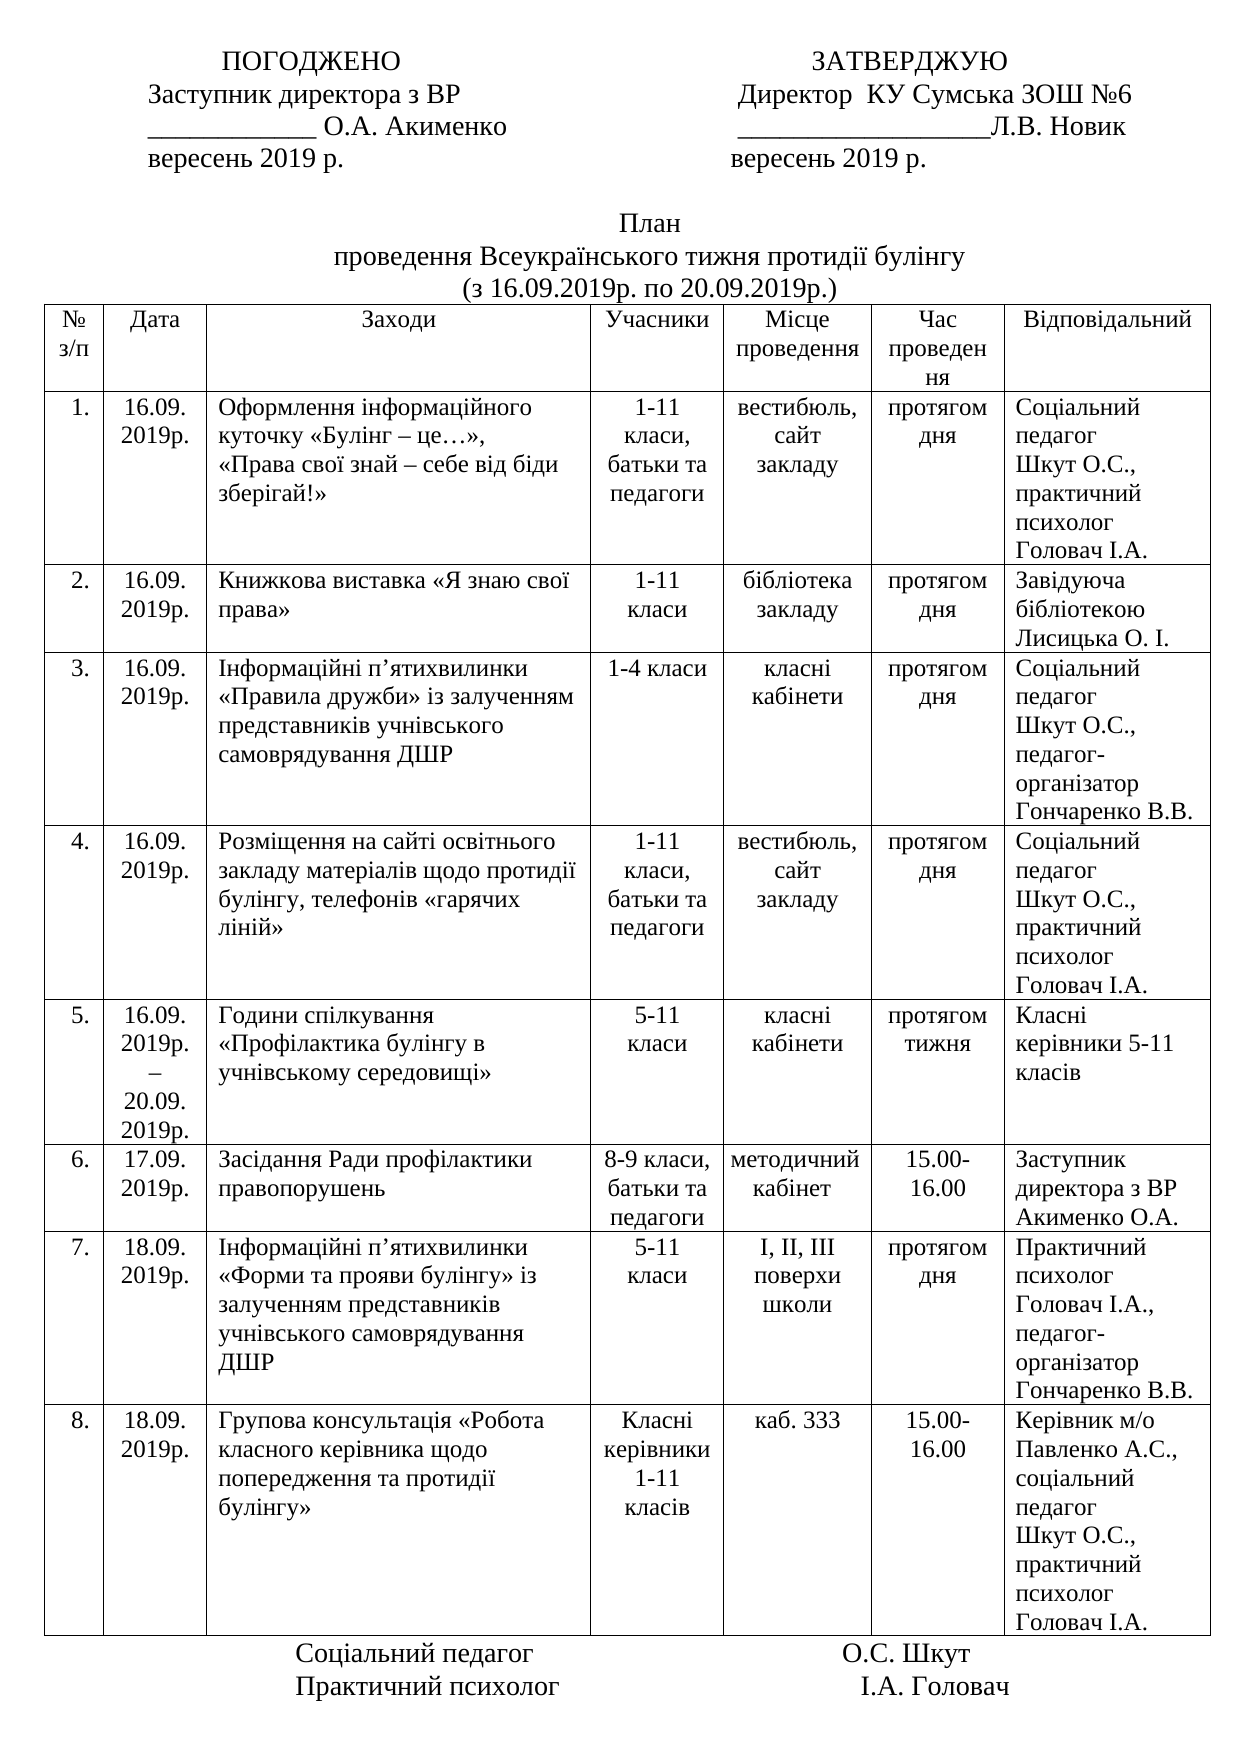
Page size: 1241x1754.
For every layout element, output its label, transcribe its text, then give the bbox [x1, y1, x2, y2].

table_cell [45, 392, 103, 564]
table_cell 18.09. 2019р. [104, 1405, 206, 1635]
table_cell 15.00-16.00 [872, 1405, 1004, 1635]
table_cell Заступник директора з ВР Акименко О.А. [1005, 1145, 1210, 1231]
table_cell протягом дня [872, 653, 1004, 825]
text проведення Всеукраїнського тижня протидії булінгу [148, 239, 1152, 271]
text Практичний психолог І.А. Головач [221, 1669, 1152, 1701]
table_cell протягом тижня [872, 1000, 1004, 1143]
table_cell 1-11 класи [591, 565, 723, 652]
text План [148, 206, 1152, 239]
table_cell Години спілкування «Профілактика булінгу в учнівському середовищі» [207, 1000, 590, 1143]
table_cell [45, 1000, 103, 1143]
table_cell вестибюль,сайт закладу [724, 392, 871, 564]
table_cell Оформлення інформаційного куточку «Булінг – це…», «Права свої знай – себе від біди зберігай!» [207, 392, 590, 564]
table_header Учасники [591, 305, 723, 391]
table_cell 1-4 класи [591, 653, 723, 825]
table_cell протягом дня [872, 392, 1004, 564]
table_cell 8-9 класи, батьки та педагоги [591, 1145, 723, 1231]
table_cell Керівник м/о Павленко А.С., соціальний педагог Шкут О.С., практичний психолог Головач І.А. [1005, 1405, 1210, 1635]
table_cell Інформаційні п’ятихвилинки «Правила дружби» із залученням представників учнівського самоврядування ДШР [207, 653, 590, 825]
table_cell Соціальний педагог Шкут О.С., практичний психолог Головач І.А. [1005, 392, 1210, 564]
table_header № з/п [45, 305, 103, 391]
table_cell 17.09. 2019р. [104, 1145, 206, 1231]
table_cell Соціальний педагог Шкут О.С., педагог-організатор Гончаренко В.В. [1005, 653, 1210, 825]
table_header Дата [104, 305, 206, 391]
table_cell Класні керівники 5-11 класів [1005, 1000, 1210, 1143]
table_cell 16.09. 2019р. [104, 826, 206, 999]
table_cell І, ІІ, ІІІ поверхи школи [724, 1232, 871, 1404]
table_cell [45, 1232, 103, 1404]
table_cell 16.09. 2019р. [104, 653, 206, 825]
table_cell [45, 565, 103, 652]
table_cell Групова консультація «Робота класного керівника щодо попередження та протидії булінгу» [207, 1405, 590, 1635]
table_cell 16.09. 2019р. – 20.09. 2019р. [104, 1000, 206, 1143]
table_header Відповідальний [1005, 305, 1210, 391]
table_header Заходи [207, 305, 590, 391]
text Заступник директора з ВР Директор КУ Сумська ЗОШ №6 [148, 77, 1152, 109]
table_cell 16.09. 2019р. [104, 392, 206, 564]
table_cell 5-11 класи [591, 1232, 723, 1404]
table_cell протягом дня [872, 565, 1004, 652]
table_cell вестибюль,сайт закладу [724, 826, 871, 999]
table_cell [45, 826, 103, 999]
table_cell Соціальний педагог Шкут О.С., практичний психолог Головач І.А. [1005, 826, 1210, 999]
table_cell Практичний психолог Головач І.А., педагог-організатор Гончаренко В.В. [1005, 1232, 1210, 1404]
table_cell Засідання Ради профілактики правопорушень [207, 1145, 590, 1231]
text (з 16.09.2019р. по 20.09.2019р.) [148, 271, 1152, 303]
table_cell [45, 1405, 103, 1635]
table_cell протягом дня [872, 1232, 1004, 1404]
table_cell Завідуюча бібліотекою Лисицька О. І. [1005, 565, 1210, 652]
table_cell Інформаційні п’ятихвилинки «Форми та прояви булінгу» із залученням представників учнівського самоврядування ДШР [207, 1232, 590, 1404]
table_cell 1-11 класи, батьки та педагоги [591, 392, 723, 564]
table_cell класні кабінети [724, 1000, 871, 1143]
table_cell 18.09. 2019р. [104, 1232, 206, 1404]
table_header Час проведення [872, 305, 1004, 391]
table_cell 5-11 класи [591, 1000, 723, 1143]
table_cell класні кабінети [724, 653, 871, 825]
table_cell протягом дня [872, 826, 1004, 999]
table_cell бібліотека закладу [724, 565, 871, 652]
table_cell 16.09. 2019р. [104, 565, 206, 652]
table_cell методичний кабінет [724, 1145, 871, 1231]
text вересень 2019 р. вересень 2019 р. [148, 142, 1152, 206]
table_header Місце проведення [724, 305, 871, 391]
table_cell [45, 653, 103, 825]
table_cell Розміщення на сайті освітнього закладу матеріалів щодо протидії булінгу, телефонів «гарячих ліній» [207, 826, 590, 999]
table_cell [45, 1145, 103, 1231]
table_cell Класні керівники 1-11 класів [591, 1405, 723, 1635]
text Соціальний педагог О.С. Шкут [221, 1636, 1152, 1669]
table_cell Книжкова виставка «Я знаю свої права» [207, 565, 590, 652]
text ПОГОДЖЕНО ЗАТВЕРДЖУЮ [148, 44, 1152, 77]
table_cell 15.00-16.00 [872, 1145, 1004, 1231]
table_cell каб. 333 [724, 1405, 871, 1635]
table_cell 1-11 класи, батьки та педагоги [591, 826, 723, 999]
text ____________ О.А. Акименко __________________Л.В. Новик [148, 109, 1152, 142]
